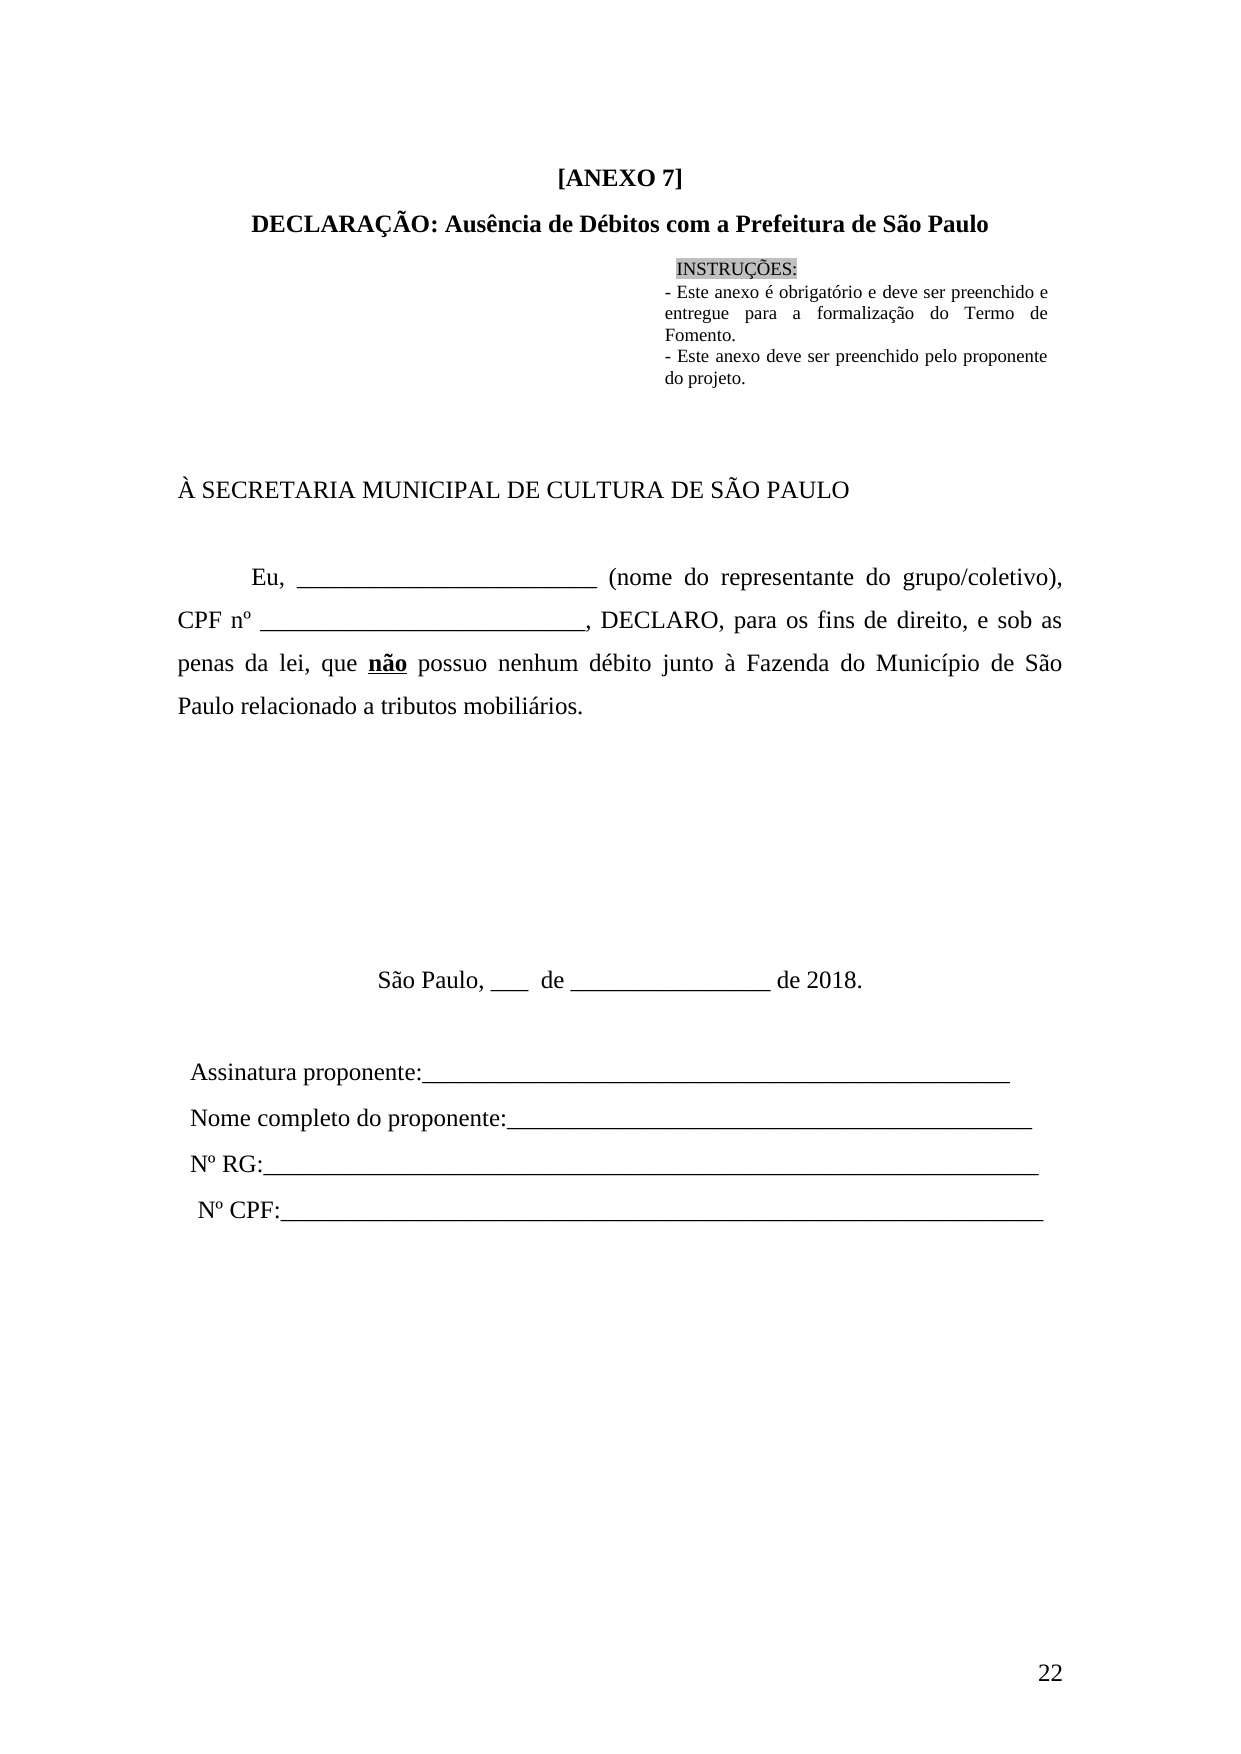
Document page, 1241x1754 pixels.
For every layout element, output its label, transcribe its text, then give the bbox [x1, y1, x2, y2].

text À SECRETARIA MUNICIPAL DE CULTURA DE SÃO PAULO [177, 475, 1063, 504]
text Eu, ________________________ (nome do representante do grupo/coletivo), CPF nº __________________________, DECLARO, para os fins de direito, e sob as penas da lei, que não possuo nenhum débito junto à Fazenda do Município de São Paulo relacionado a tributos mobiliários. [177, 562, 1063, 720]
text DECLARAÇÃO: Ausência de Débitos com a Prefeitura de São Paulo [190, 206, 1051, 239]
text - Este anexo deve ser preenchido pelo proponente do projeto. [664, 345, 1048, 388]
text Nome completo do proponente:__________________________________________ [190, 1100, 1051, 1133]
text Nº RG:______________________________________________________________ [190, 1146, 1051, 1179]
text [ANEXO 7] [190, 160, 1051, 193]
text São Paulo, ___ de ________________ de 2018. [190, 962, 1051, 996]
text Nº CPF:_____________________________________________________________ [190, 1191, 1051, 1225]
text Assinatura proponente:_______________________________________________ [190, 1054, 1051, 1087]
text - Este anexo é obrigatório e deve ser preenchido e entregue para a formalização do Termo de Fomento. [664, 281, 1048, 345]
text INSTRUÇÕES: [664, 252, 1063, 281]
